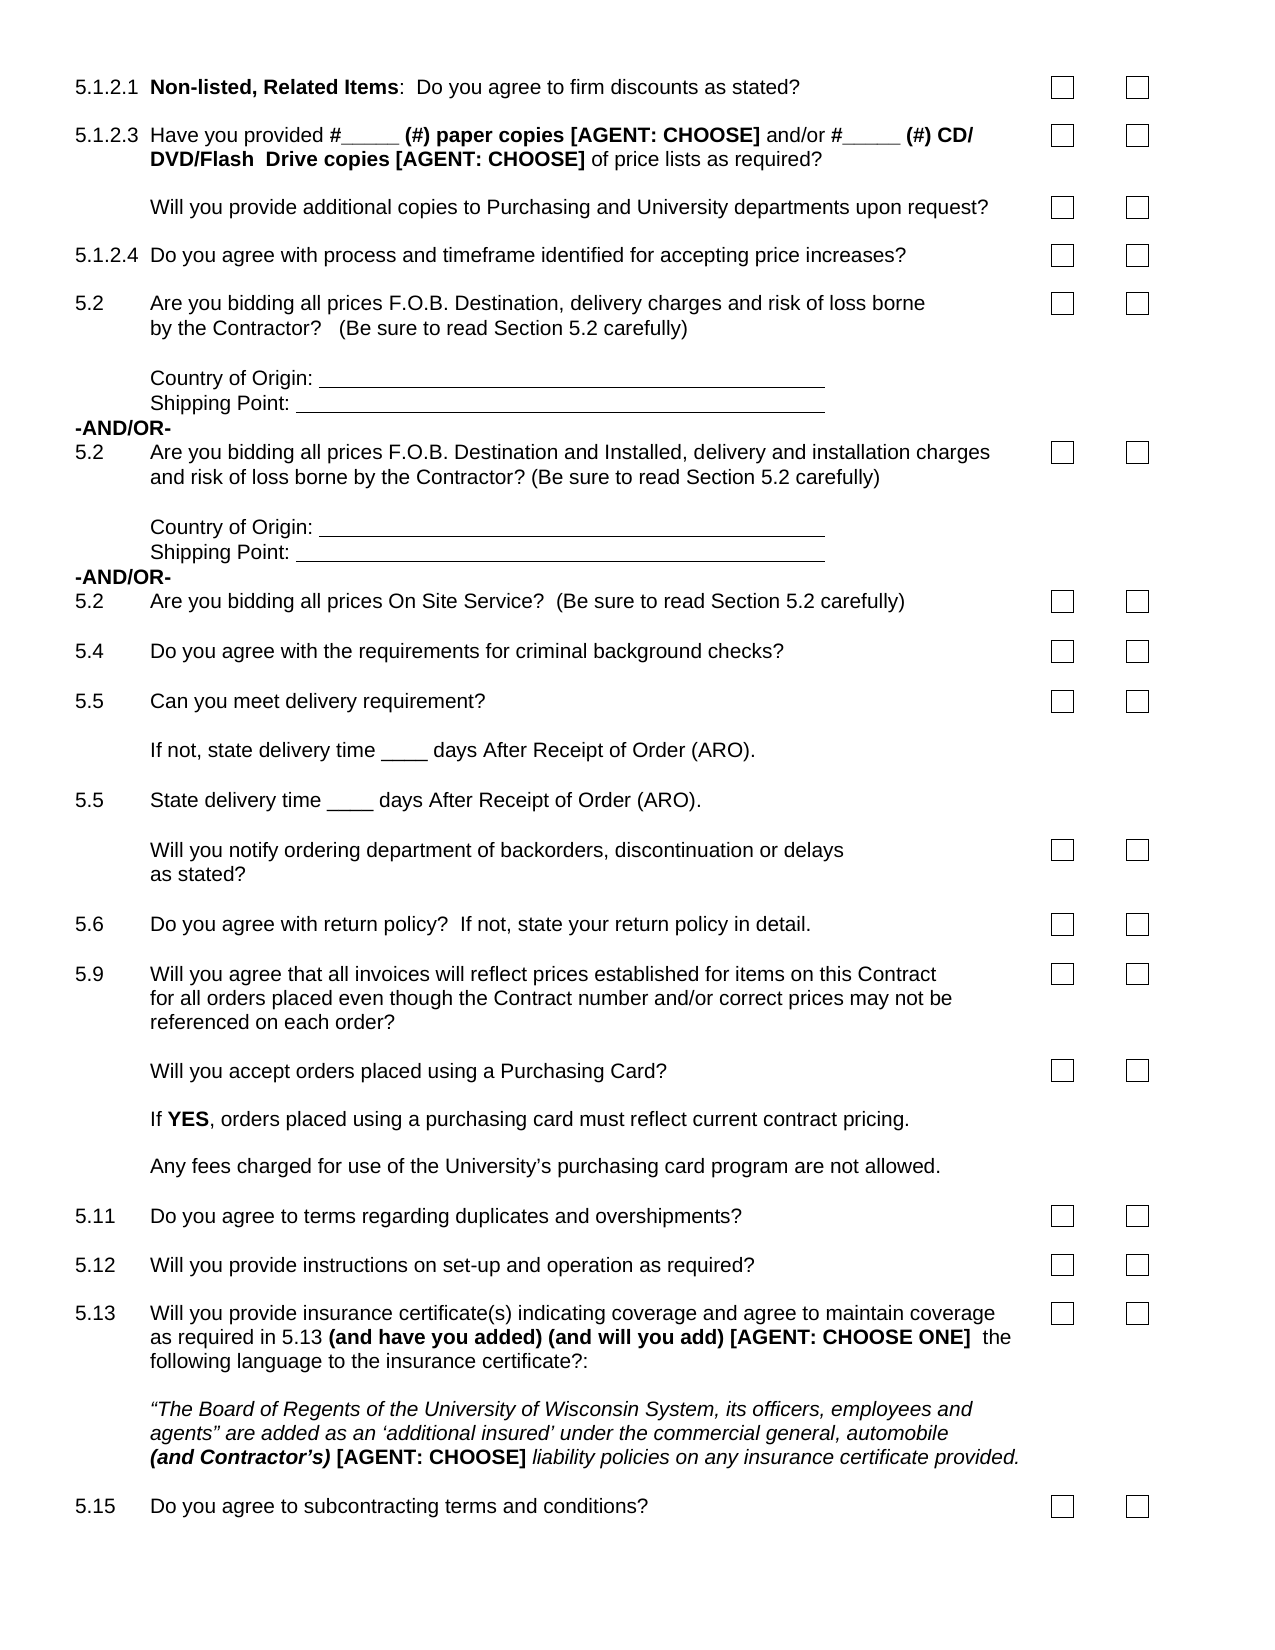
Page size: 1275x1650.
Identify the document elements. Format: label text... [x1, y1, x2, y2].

text Any fees charged for use of the University’s purchasing card program are not allowed. [75, 1154, 1200, 1178]
text Will you notify ordering department of backorders, discontinuation or delays [75, 838, 1200, 862]
text If not, state delivery time ____ days After Receipt of Order (ARO). [75, 738, 1200, 763]
text Shipping Point: [75, 391, 1200, 416]
text 5.11 Do you agree to terms regarding duplicates and overshipments? [75, 1203, 1200, 1228]
text Shipping Point: [75, 539, 1200, 564]
text by the Contractor? (Be sure to read Section 5.2 carefully) [75, 316, 1200, 341]
text 5.6 Do you agree with return policy? If not, state your return policy in detail. [75, 912, 1200, 937]
text as required in 5.13 (and have you added) (and will you add) [AGENT: CHOOSE ONE] the [75, 1325, 1200, 1349]
text 5.5 Can you meet delivery requirement? [75, 688, 1200, 713]
text 5.15 Do you agree to subcontracting terms and conditions? [75, 1494, 1200, 1519]
text 5.1.2.3 Have you provided #_____ (#) paper copies [AGENT: CHOOSE] and/or #_____ (#) CD/ [75, 123, 1200, 147]
text 5.12 Will you provide instructions on set-up and operation as required? [75, 1252, 1200, 1277]
text DVD/Flash Drive copies [AGENT: CHOOSE] of price lists as required? [75, 147, 1200, 171]
text for all orders placed even though the Contract number and/or correct prices may not be [75, 986, 1200, 1009]
text -AND/OR- [75, 416, 1200, 439]
text Country of Origin: [75, 366, 1200, 391]
text 5.4 Do you agree with the requirements for criminal background checks? [75, 638, 1200, 663]
text and risk of loss borne by the Contractor? (Be sure to read Section 5.2 carefully) [75, 464, 1200, 489]
text following language to the insurance certificate?: [75, 1349, 1200, 1373]
text 5.1.2.4 Do you agree with process and timeframe identified for accepting price increases? [75, 243, 1200, 267]
text -AND/OR- [75, 564, 1200, 588]
text (and Contractor’s) [AGENT: CHOOSE] liability policies on any insurance certificate provided. [75, 1445, 1200, 1469]
text 5.1.2.1 Non-listed, Related Items: Do you agree to firm discounts as stated? [75, 75, 1200, 99]
text agents” are added as an ‘additional insured’ under the commercial general, automobile [75, 1421, 1200, 1445]
text Will you accept orders placed using a Purchasing Card? [75, 1058, 1200, 1082]
text 5.2 Are you bidding all prices On Site Service? (Be sure to read Section 5.2 carefully) [75, 588, 1200, 613]
text 5.13 Will you provide insurance certificate(s) indicating coverage and agree to maintain coverage [75, 1301, 1200, 1325]
text 5.9 Will you agree that all invoices will reflect prices established for items on this Contract [75, 962, 1200, 986]
text “The Board of Regents of the University of Wisconsin System, its officers, employees and [75, 1397, 1200, 1421]
text 5.2 Are you bidding all prices F.O.B. Destination, delivery charges and risk of loss borne [75, 291, 1200, 316]
text 5.2 Are you bidding all prices F.O.B. Destination and Installed, delivery and installation charges [75, 439, 1200, 464]
text referenced on each order? [75, 1009, 1200, 1033]
text If YES, orders placed using a purchasing card must reflect current contract pricing. [75, 1106, 1200, 1130]
text 5.5 State delivery time ____ days After Receipt of Order (ARO). [75, 788, 1200, 813]
text Country of Origin: [75, 514, 1200, 539]
text as stated? [75, 862, 1200, 887]
text Will you provide additional copies to Purchasing and University departments upon request? [75, 195, 1200, 219]
